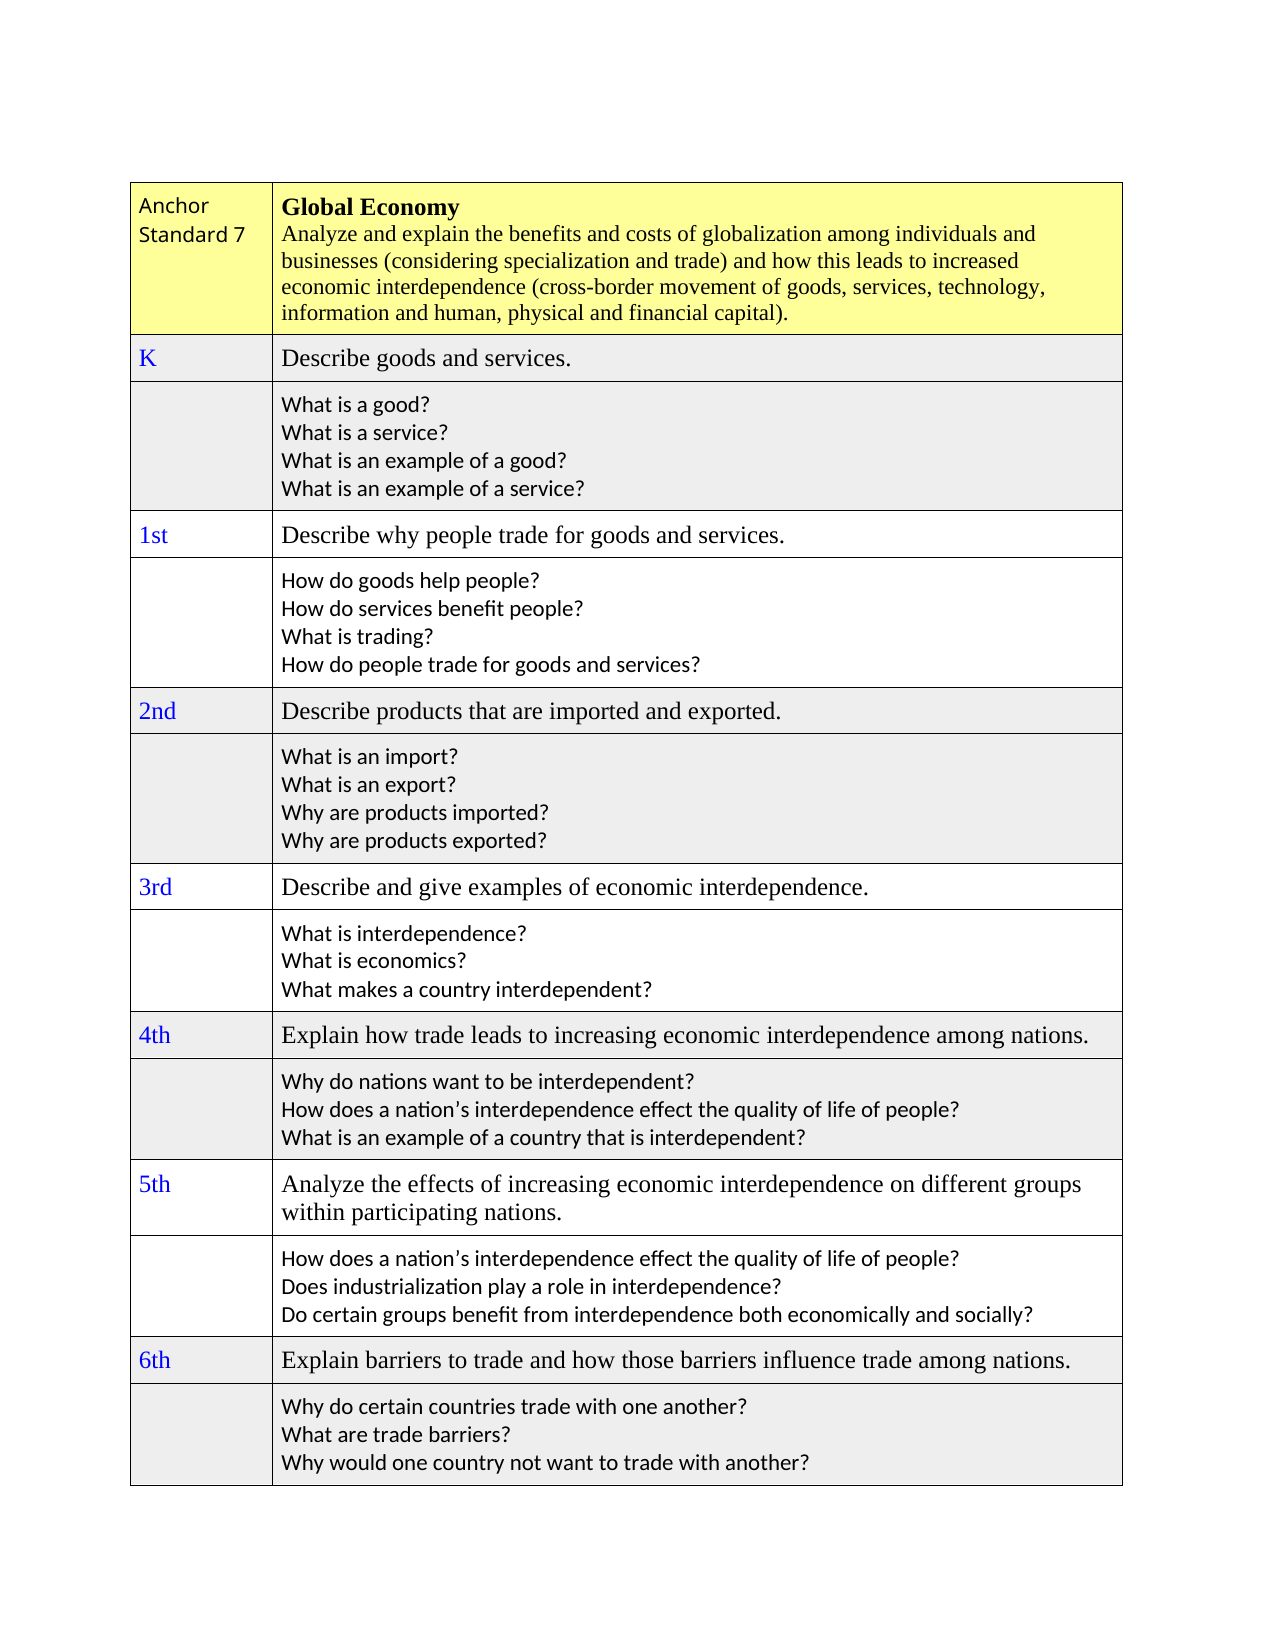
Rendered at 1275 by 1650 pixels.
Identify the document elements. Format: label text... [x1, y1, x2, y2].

table_cell Why do certain countries trade with one another? What are trade barriers? Why would one country not want to trade with another? [273, 1384, 1122, 1484]
table_cell 4th [131, 1012, 272, 1057]
table_cell [131, 1236, 272, 1336]
table_cell What is an import? What is an export? Why are products imported? Why are products exported? [273, 734, 1122, 863]
table_header Global Economy Analyze and explain the benefits and costs of globalization among individuals and businesses (considering specialization and trade) and how this leads to increased economic interdependence (cross-border movement of goods, services, technology, information and human, physical and financial capital). [273, 183, 1122, 334]
table_cell [131, 910, 272, 1011]
table_cell K [131, 335, 272, 381]
table_cell Describe and give examples of economic interdependence. [273, 864, 1122, 909]
table_cell [131, 734, 272, 863]
table_cell Describe products that are imported and exported. [273, 688, 1122, 733]
table_cell [131, 558, 272, 687]
table_cell What is interdependence? What is economics? What makes a country interdependent? [273, 910, 1122, 1011]
table_cell Describe goods and services. [273, 335, 1122, 381]
table_cell 6th [131, 1337, 272, 1383]
table_cell 2nd [131, 688, 272, 733]
table_cell 5th [131, 1160, 272, 1234]
table_cell How does a nation’s interdependence effect the quality of life of people? Does industrialization play a role in interdependence? Do certain groups benefit from interdependence both economically and socially? [273, 1236, 1122, 1336]
table_cell Analyze the effects of increasing economic interdependence on different groups within participating nations. [273, 1160, 1122, 1234]
table_cell Explain how trade leads to increasing economic interdependence among nations. [273, 1012, 1122, 1057]
table_cell [131, 1384, 272, 1484]
table_cell 3rd [131, 864, 272, 909]
table_cell [131, 1059, 272, 1159]
table_cell Why do nations want to be interdependent? How does a nation’s interdependence effect the quality of life of people? What is an example of a country that is interdependent? [273, 1059, 1122, 1159]
table_cell Describe why people trade for goods and services. [273, 511, 1122, 557]
table_cell What is a good? What is a service? What is an example of a good? What is an example of a service? [273, 382, 1122, 510]
table_cell 1st [131, 511, 272, 557]
table_header Anchor Standard 7 [131, 183, 272, 334]
table_cell How do goods help people? How do services benefit people? What is trading? How do people trade for goods and services? [273, 558, 1122, 687]
table_cell [131, 382, 272, 510]
table_cell Explain barriers to trade and how those barriers influence trade among nations. [273, 1337, 1122, 1383]
